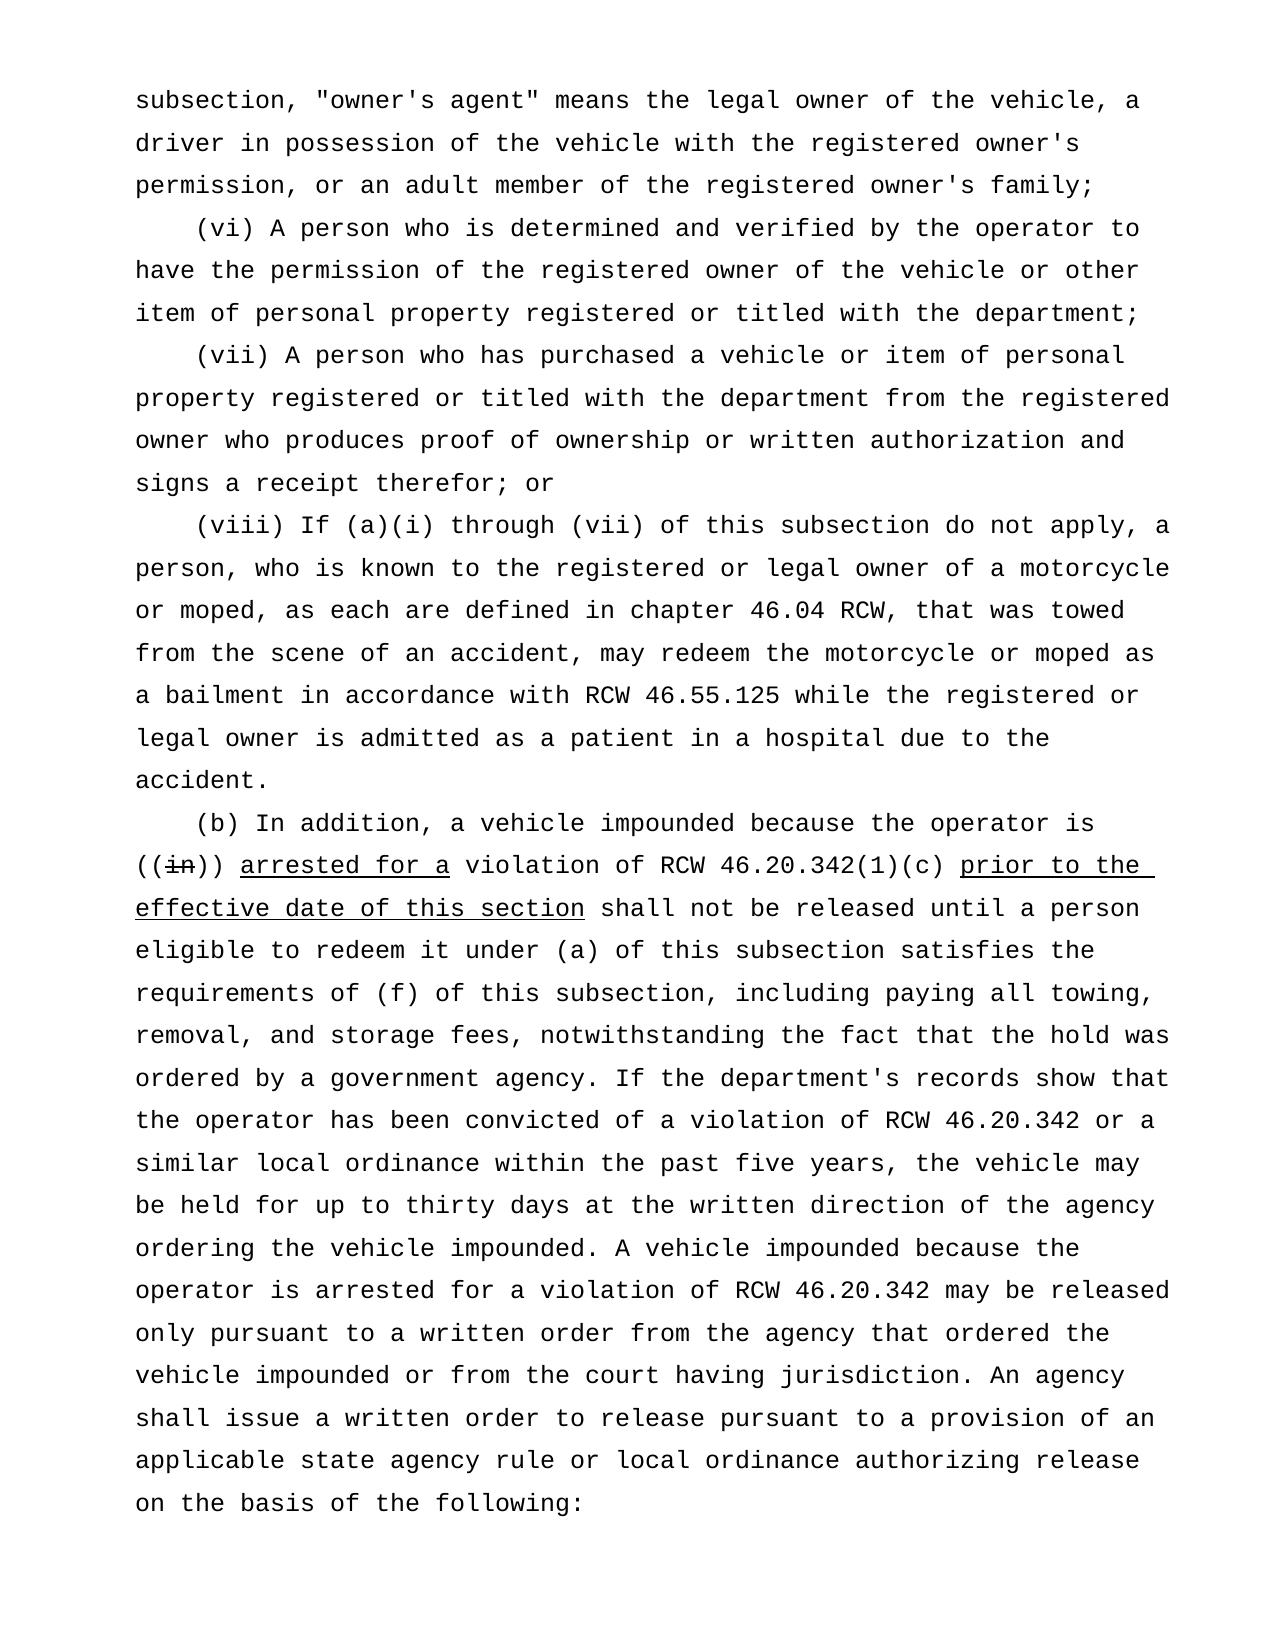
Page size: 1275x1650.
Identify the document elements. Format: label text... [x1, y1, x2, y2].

text (viii) If (a)(i) through (vii) of this subsection do not apply, a person, who is known to the registered or legal owner of a motorcycle or moped, as each are defined in chapter 46.04 RCW, that was towed from the scene of an accident, may redeem the motorcycle or moped as a bailment in accordance with RCW 46.55.125 while the registered or legal owner is admitted as a patient in a hospital due to the accident. [135, 500, 1170, 797]
text (vii) A person who has purchased a vehicle or item of personal property registered or titled with the department from the registered owner who produces proof of ownership or written authorization and signs a receipt therefor; or [135, 330, 1170, 500]
text (b) In addition, a vehicle impounded because the operator is ((in)) arrested for a violation of RCW 46.20.342(1)(c) prior to the effective date of this section shall not be released until a person eligible to redeem it under (a) of this subsection satisfies the requirements of (f) of this subsection, including paying all towing, removal, and storage fees, notwithstanding the fact that the hold was ordered by a government agency. If the department's records show that the operator has been convicted of a violation of RCW 46.20.342 or a similar local ordinance within the past five years, the vehicle may be held for up to thirty days at the written direction of the agency ordering the vehicle impounded. A vehicle impounded because the operator is arrested for a violation of RCW 46.20.342 may be released only pursuant to a written order from the agency that ordered the vehicle impounded or from the court having jurisdiction. An agency shall issue a written order to release pursuant to a provision of an applicable state agency rule or local ordinance authorizing release on the basis of the following: [135, 797, 1170, 1520]
text (vi) A person who is determined and verified by the operator to have the permission of the registered owner of the vehicle or other item of personal property registered or titled with the department; [135, 202, 1170, 330]
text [135, 75, 1170, 202]
